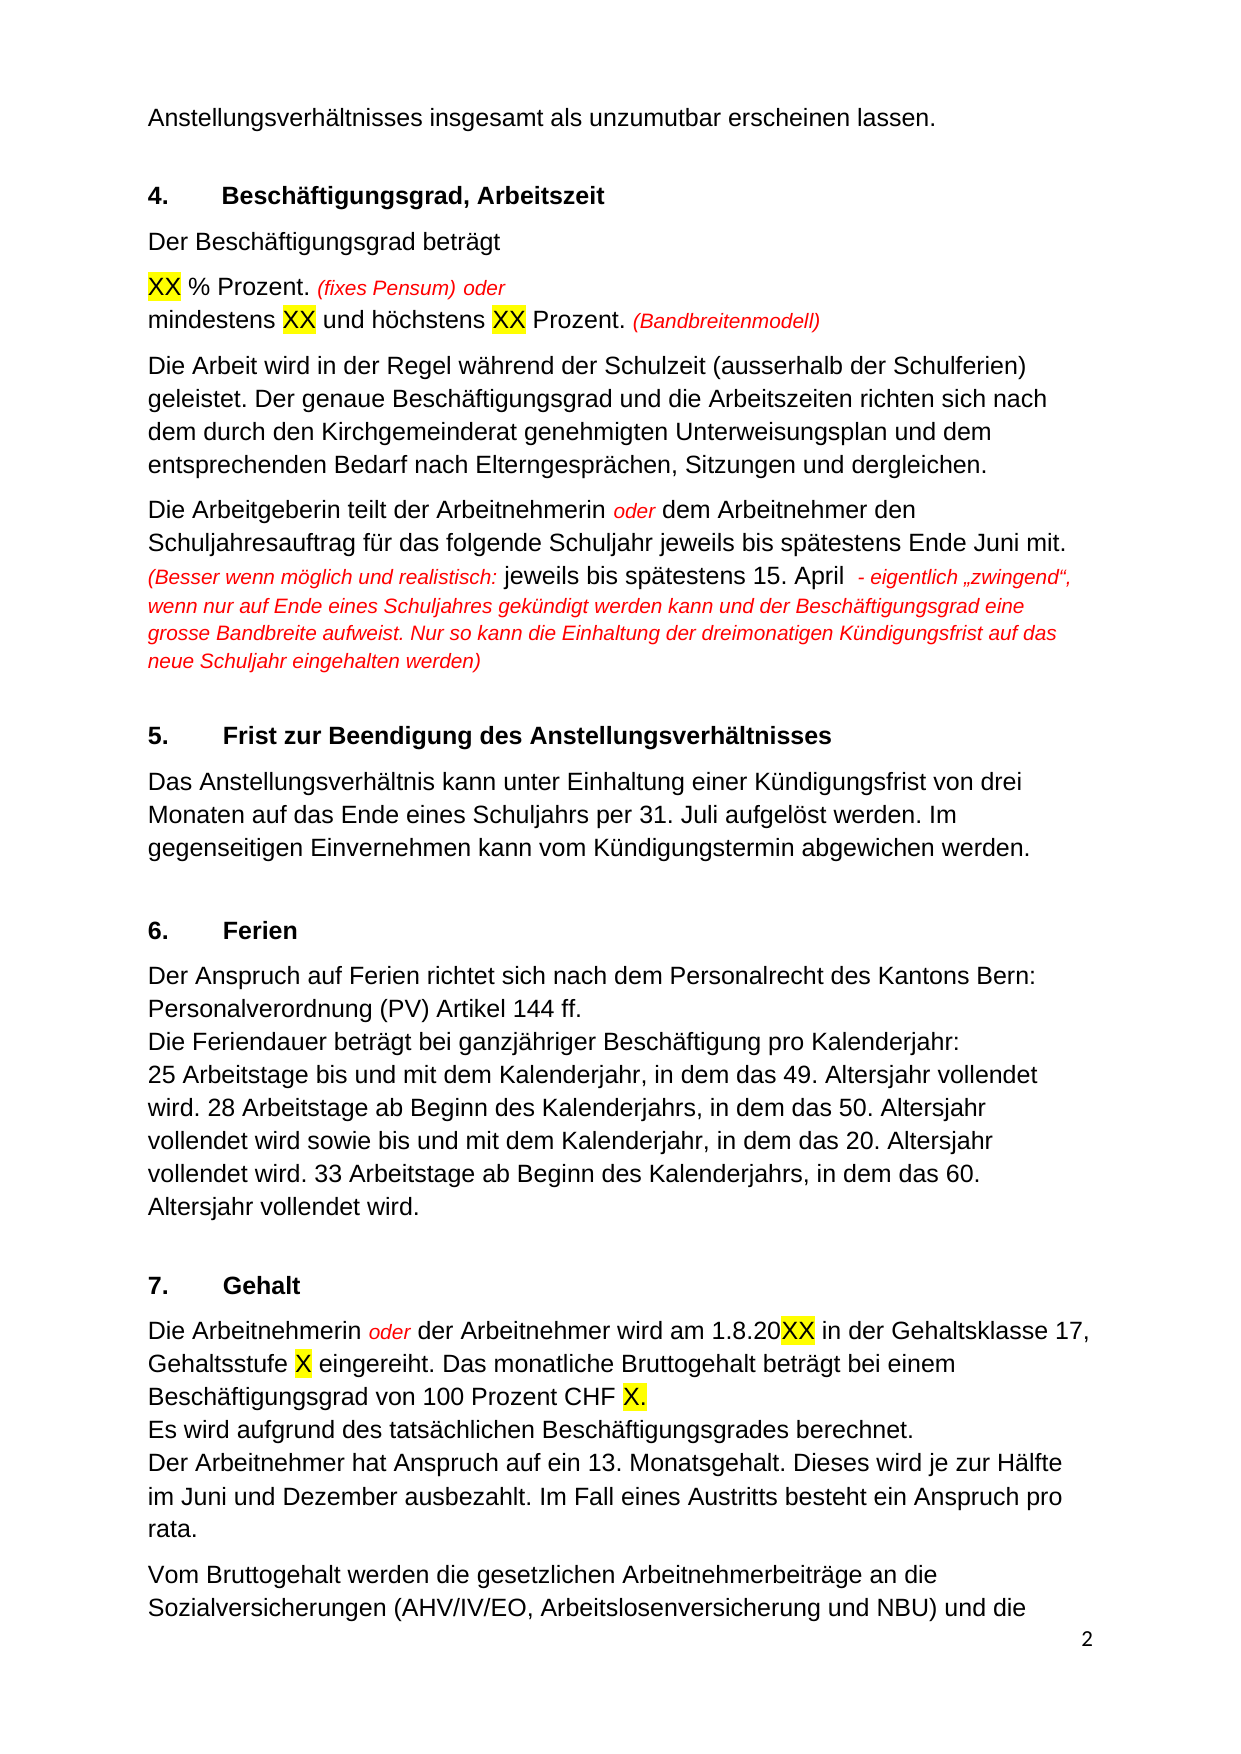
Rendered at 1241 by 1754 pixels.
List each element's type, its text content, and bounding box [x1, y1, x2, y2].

text 4. Beschäftigungsgrad, Arbeitszeit [148, 181, 1093, 210]
text Die Arbeitgeberin teilt der Arbeitnehmerin oder dem Arbeitnehmer den Schuljahresauftrag für das folgende Schuljahr jeweils bis spätestens Ende Juni mit. (Besser wenn möglich und realistisch: jeweils bis spätestens 15. April - eigentlich „zwingend“, wenn nur auf Ende eines Schuljahres gekündigt werden kann und der Beschäftigungsgrad eine grosse Bandbreite aufweist. Nur so kann die Einhaltung der dreimonatigen Kündigungsfrist auf das neue Schuljahr eingehalten werden) [148, 495, 1093, 705]
text Die Arbeitnehmerin oder der Arbeitnehmer wird am 1.8.20XX in der Gehaltsklasse 17, Gehaltsstufe X eingereiht. Das monatliche Bruttogehalt beträgt bei einem Beschäftigungsgrad von 100 Prozent CHF X. Es wird aufgrund des tatsächlichen Beschäftigungsgrades berechnet. Der Arbeitnehmer hat Anspruch auf ein 13. Monatsgehalt. Dieses wird je zur Hälfte im Juni und Dezember ausbezahlt. Im Fall eines Austritts besteht ein Anspruch pro rata. [148, 1316, 1093, 1543]
list Frist zur Beendigung des Anstellungsverhältnisses [148, 721, 1093, 750]
list Gehalt [148, 1271, 1093, 1299]
text Das Anstellungsverhältnis kann unter Einhaltung einer Kündigungsfrist von drei Monaten auf das Ende eines Schuljahrs per 31. Juli aufgelöst werden. Im gegenseitigen Einvernehmen kann vom Kündigungstermin abgewichen werden. [148, 767, 1093, 862]
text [148, 1560, 1093, 1622]
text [148, 103, 1093, 164]
text Die Arbeit wird in der Regel während der Schulzeit (ausserhalb der Schulferien) geleistet. Der genaue Beschäftigungsgrad und die Arbeitszeiten richten sich nach dem durch den Kirchgemeinderat genehmigten Unterweisungsplan und dem entsprechenden Bedarf nach Elterngesprächen, Sitzungen und dergleichen. [148, 351, 1093, 478]
text XX % Prozent. (fixes Pensum) oder mindestens XX und höchstens XX Prozent. (Bandbreitenmodell) [148, 272, 1093, 334]
text Der Beschäftigungsgrad beträgt [148, 227, 1093, 255]
list Ferien [148, 916, 1093, 944]
text Der Anspruch auf Ferien richtet sich nach dem Personalrecht des Kantons Bern: Personalverordnung (PV) Artikel 144 ff. Die Feriendauer beträgt bei ganzjähriger Beschäftigung pro Kalenderjahr: 25 Arbeitstage bis und mit dem Kalenderjahr, in dem das 49. Altersjahr vollendet wird. 28 Arbeitstage ab Beginn des Kalenderjahrs, in dem das 50. Altersjahr vollendet wird sowie bis und mit dem Kalenderjahr, in dem das 20. Altersjahr vollendet wird. 33 Arbeitstage ab Beginn des Kalenderjahrs, in dem das 60. Altersjahr vollendet wird. [148, 961, 1093, 1221]
